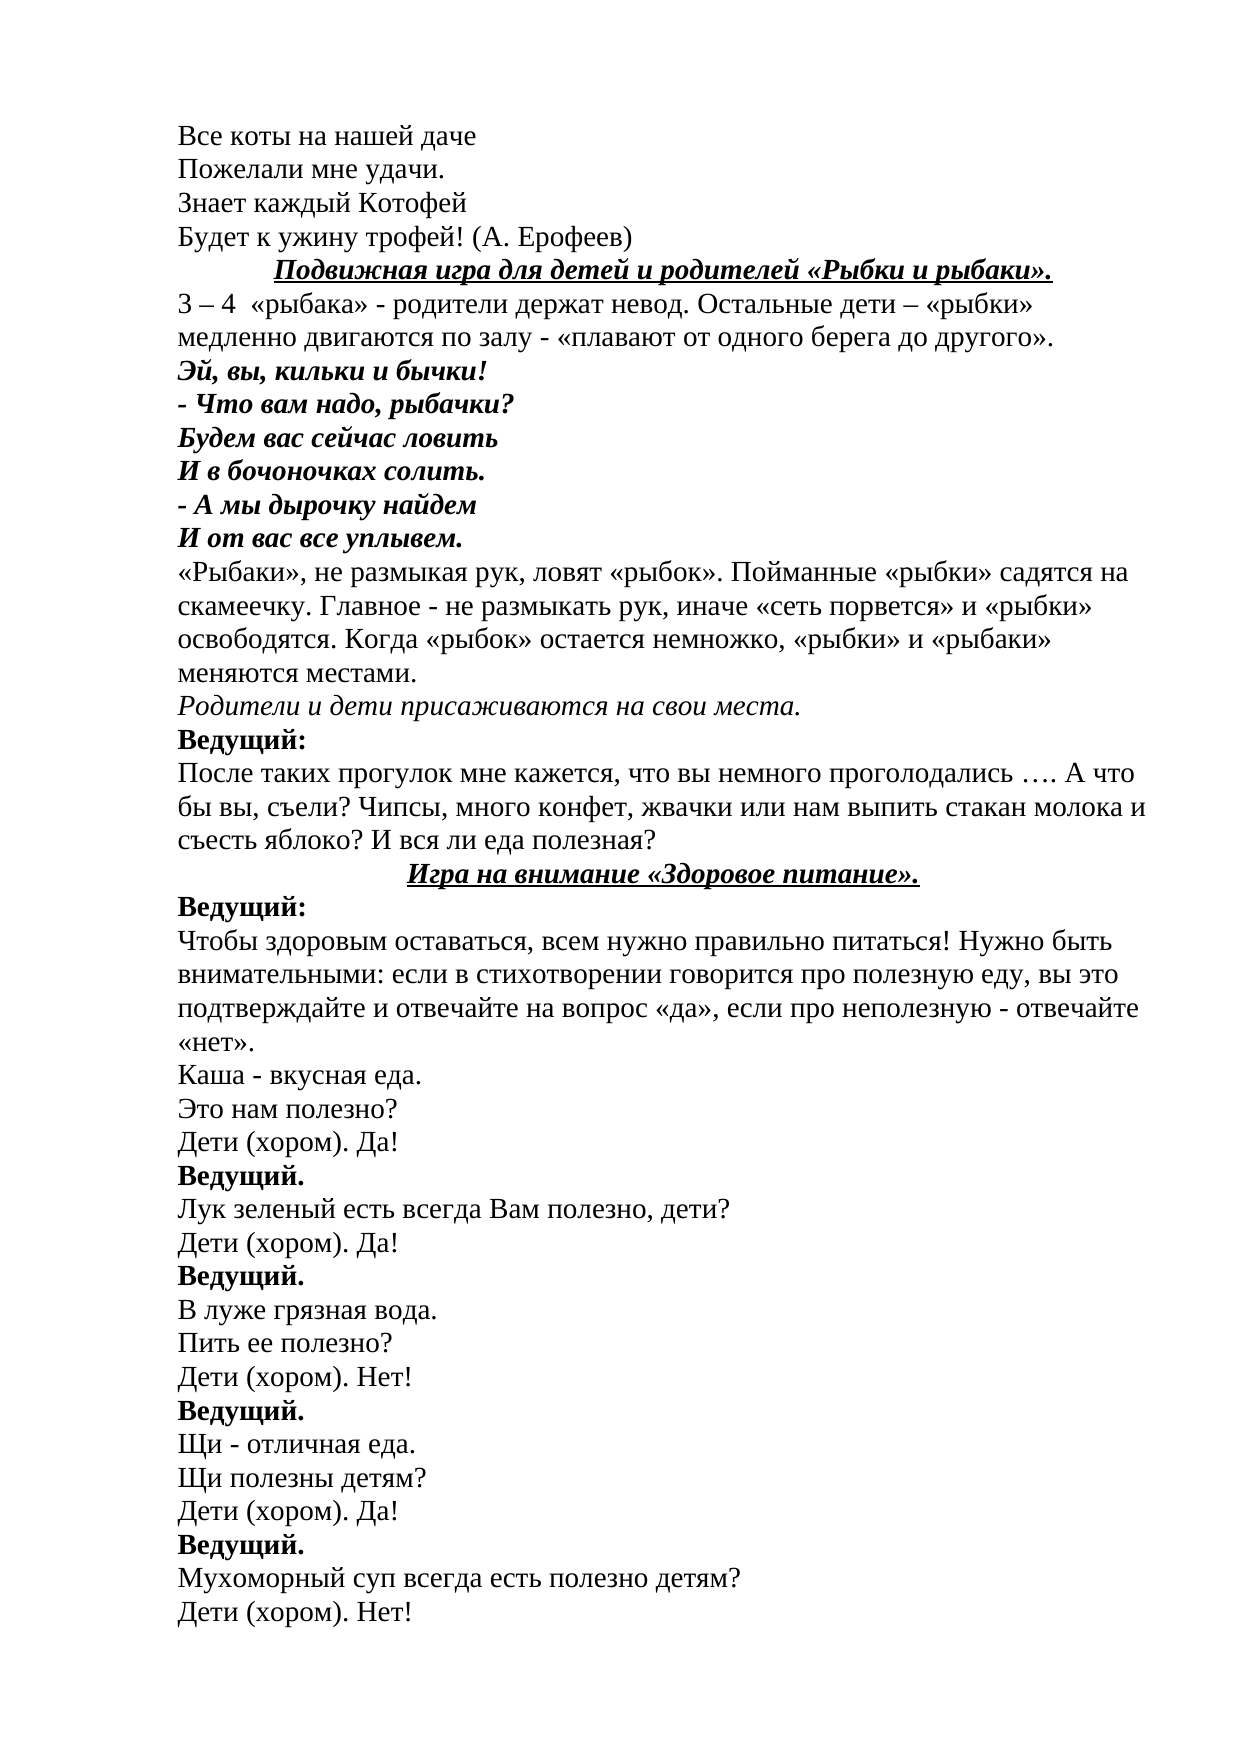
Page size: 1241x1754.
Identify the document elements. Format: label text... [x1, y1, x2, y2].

text Ведущий. [177, 1393, 1152, 1426]
text И в бочоночках солить. [177, 453, 1152, 487]
text Лук зеленый есть всегда Вам полезно, дети? [177, 1191, 1152, 1225]
text Ведущий: [177, 889, 1152, 923]
text Мухоморный суп всегда есть полезно детям? [177, 1560, 1152, 1594]
text В луже грязная вода. [177, 1292, 1152, 1326]
text Знает каждый Котофей [177, 185, 1152, 219]
text Игра на внимание «Здоровое питание». [177, 856, 1152, 889]
text Чтобы здоровым оставаться, всем нужно правильно питаться! Нужно быть внимательными: если в стихотворении говорится про полезную еду, вы это подтверждайте и отвечайте на вопрос «да», если про неполезную - отвечайте «нет». [177, 923, 1152, 1057]
text Ведущий. [177, 1258, 1152, 1292]
text После таких прогулок мне кажется, что вы немного проголодались …. А что бы вы, съели? Чипсы, много конфет, жвачки или нам выпить стакан молока и съесть яблоко? И вся ли еда полезная? [177, 755, 1152, 856]
text Подвижная игра для детей и родителей «Рыбки и рыбаки». [177, 252, 1152, 286]
text Это нам полезно? [177, 1091, 1152, 1124]
text Будем вас сейчас ловить [177, 420, 1152, 453]
text 3 – 4 «рыбака» - родители держат невод. Остальные дети – «рыбки» медленно двигаются по залу - «плавают от одного берега до другого». [177, 286, 1152, 353]
text Ведущий: [177, 722, 1152, 755]
text «Рыбаки», не размыкая рук, ловят «рыбок». Пойманные «рыбки» садятся на скамеечку. Главное - не размыкать рук, иначе «сеть порвется» и «рыбки» освободятся. Когда «рыбок» остается немножко, «рыбки» и «рыбаки» меняются местами. [177, 554, 1152, 688]
text - А мы дырочку найдем [177, 487, 1152, 521]
text Дети (хором). Да! [177, 1124, 1152, 1158]
text Пить ее полезно? [177, 1326, 1152, 1359]
text Ведущий. [177, 1527, 1152, 1560]
text Эй, вы, кильки и бычки! [177, 353, 1152, 386]
text Дети (хором). Да! [177, 1493, 1152, 1527]
text Дети (хором). Да! [177, 1225, 1152, 1258]
text Дети (хором). Нет! [177, 1359, 1152, 1393]
text Будет к ужину трофей! (А. Ерофеев) [177, 219, 1152, 252]
text Все коты на нашей даче [177, 118, 1152, 152]
text Каша - вкусная еда. [177, 1057, 1152, 1091]
text Щи полезны детям? [177, 1460, 1152, 1493]
text Ведущий. [177, 1158, 1152, 1191]
text Щи - отличная еда. [177, 1426, 1152, 1460]
text - Что вам надо, рыбачки? [177, 386, 1152, 420]
text И от вас все уплывем. [177, 521, 1152, 554]
text Родители и дети присаживаются на свои места. [177, 688, 1152, 722]
text Пожелали мне удачи. [177, 152, 1152, 185]
text Дети (хором). Нет! [177, 1594, 1152, 1627]
